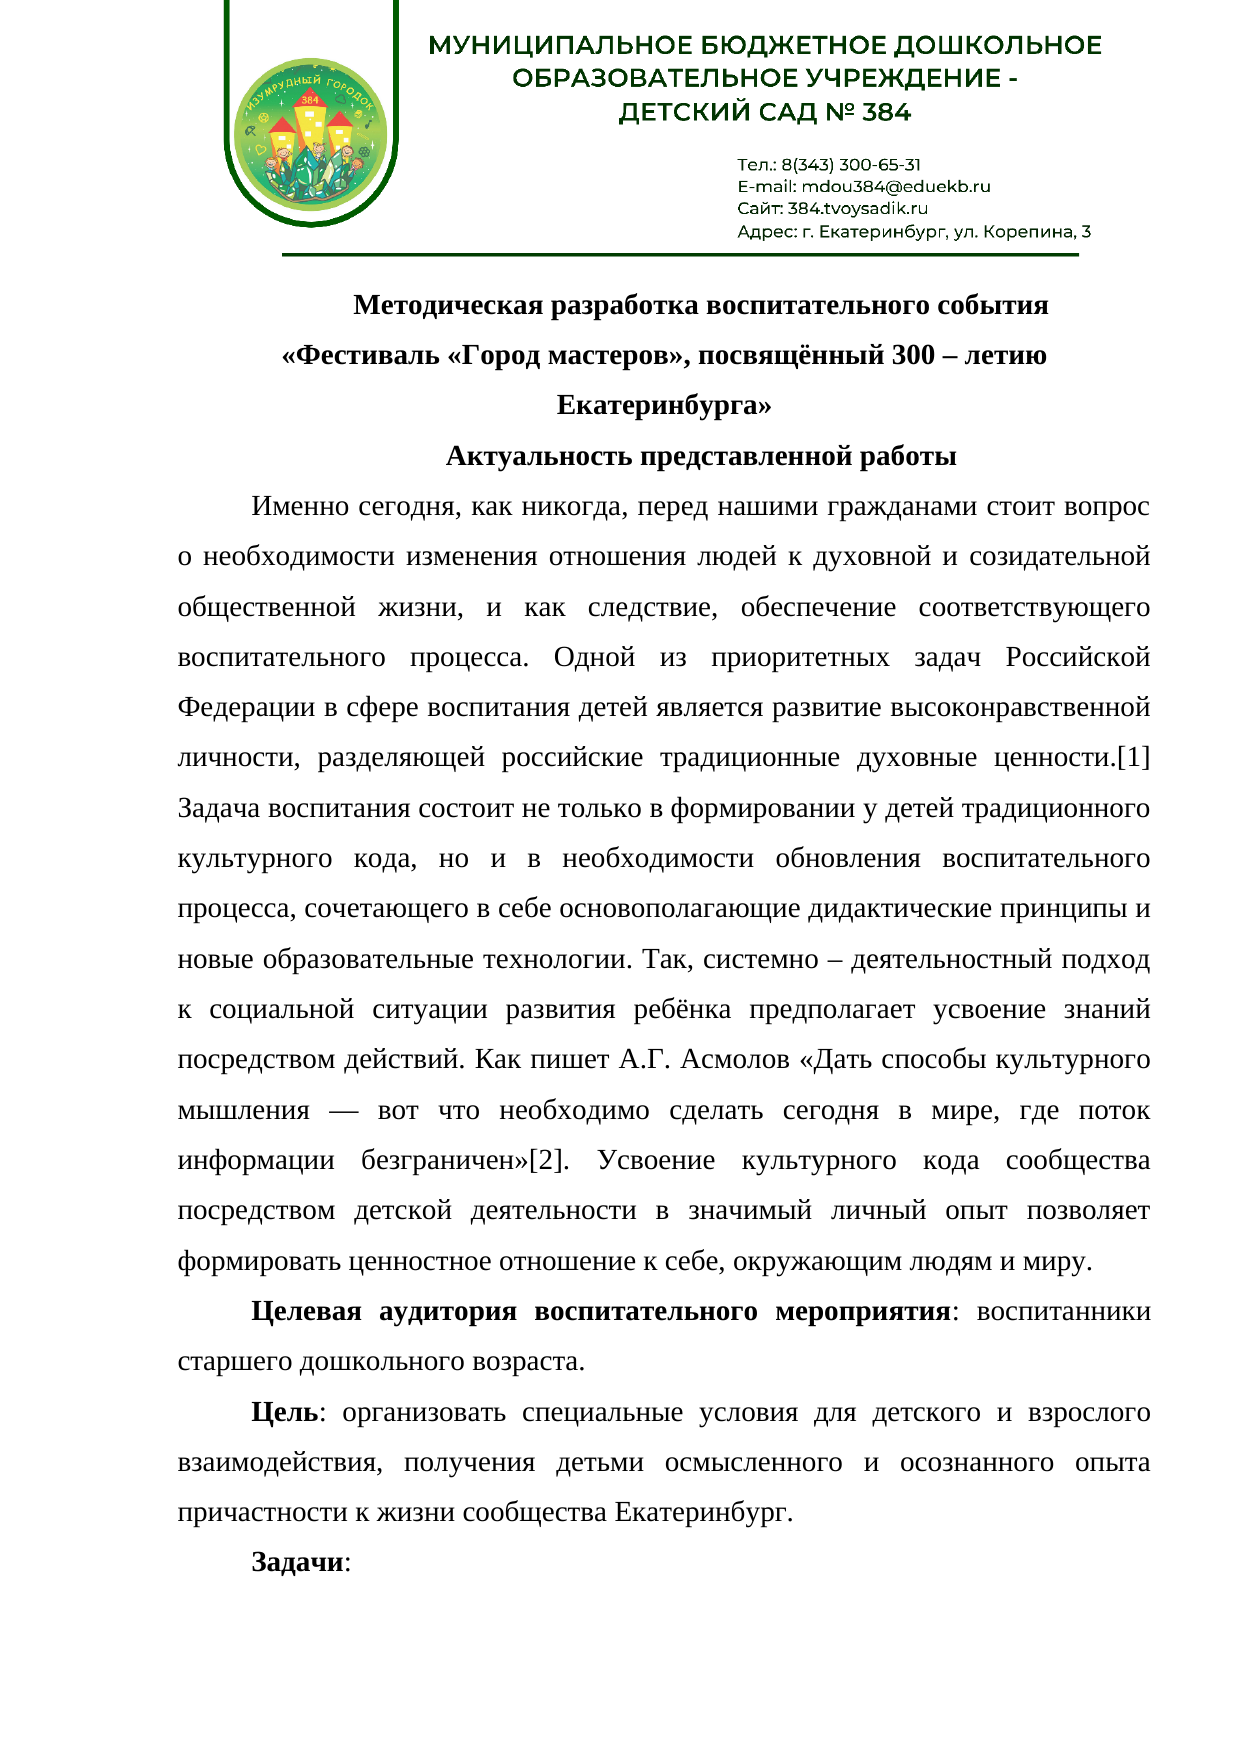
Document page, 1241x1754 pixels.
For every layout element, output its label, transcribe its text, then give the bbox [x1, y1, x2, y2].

text Именно сегодня, как никогда, перед нашими гражданами стоит вопрос о необходимости изменения отношения людей к духовной и созидательной общественной жизни, и как следствие, обеспечение соответствующего воспитательного процесса. Одной из приоритетных задач Российской Федерации в сфере воспитания детей является развитие высоконравственной личности, разделяющей российские традиционные духовные ценности.[1] Задача воспитания состоит не только в формировании у детей традиционного культурного кода, но и в необходимости обновления воспитательного процесса, сочетающего в себе основополагающие дидактические принципы и новые образовательные технологии. Так, системно – деятельностный подход к социальной ситуации развития ребёнка предполагает усвоение знаний посредством действий. Как пишет А.Г. Асмолов «Дать способы культурного мышления — вот что необходимо сделать сегодня в мире, где поток информации безграничен»[2]. Усвоение культурного кода сообщества посредством детской деятельности в значимый личный опыт позволяет формировать ценностное отношение к себе, окружающим людям и миру. [177, 488, 1152, 1276]
text Методическая разработка воспитательного события [177, 180, 1152, 320]
text «Фестиваль «Город мастеров», посвящённый 300 – летию Екатеринбурга» [177, 337, 1152, 421]
text Целевая аудитория воспитательного мероприятия: воспитанники старшего дошкольного возраста. [177, 1293, 1152, 1377]
picture [202, 0, 1126, 270]
text Актуальность представленной работы [177, 438, 1152, 471]
text Цель: организовать специальные условия для детского и взрослого взаимодействия, получения детьми осмысленного и осознанного опыта причастности к жизни сообщества Екатеринбург. [177, 1394, 1152, 1528]
text Задачи: [177, 1544, 1152, 1578]
